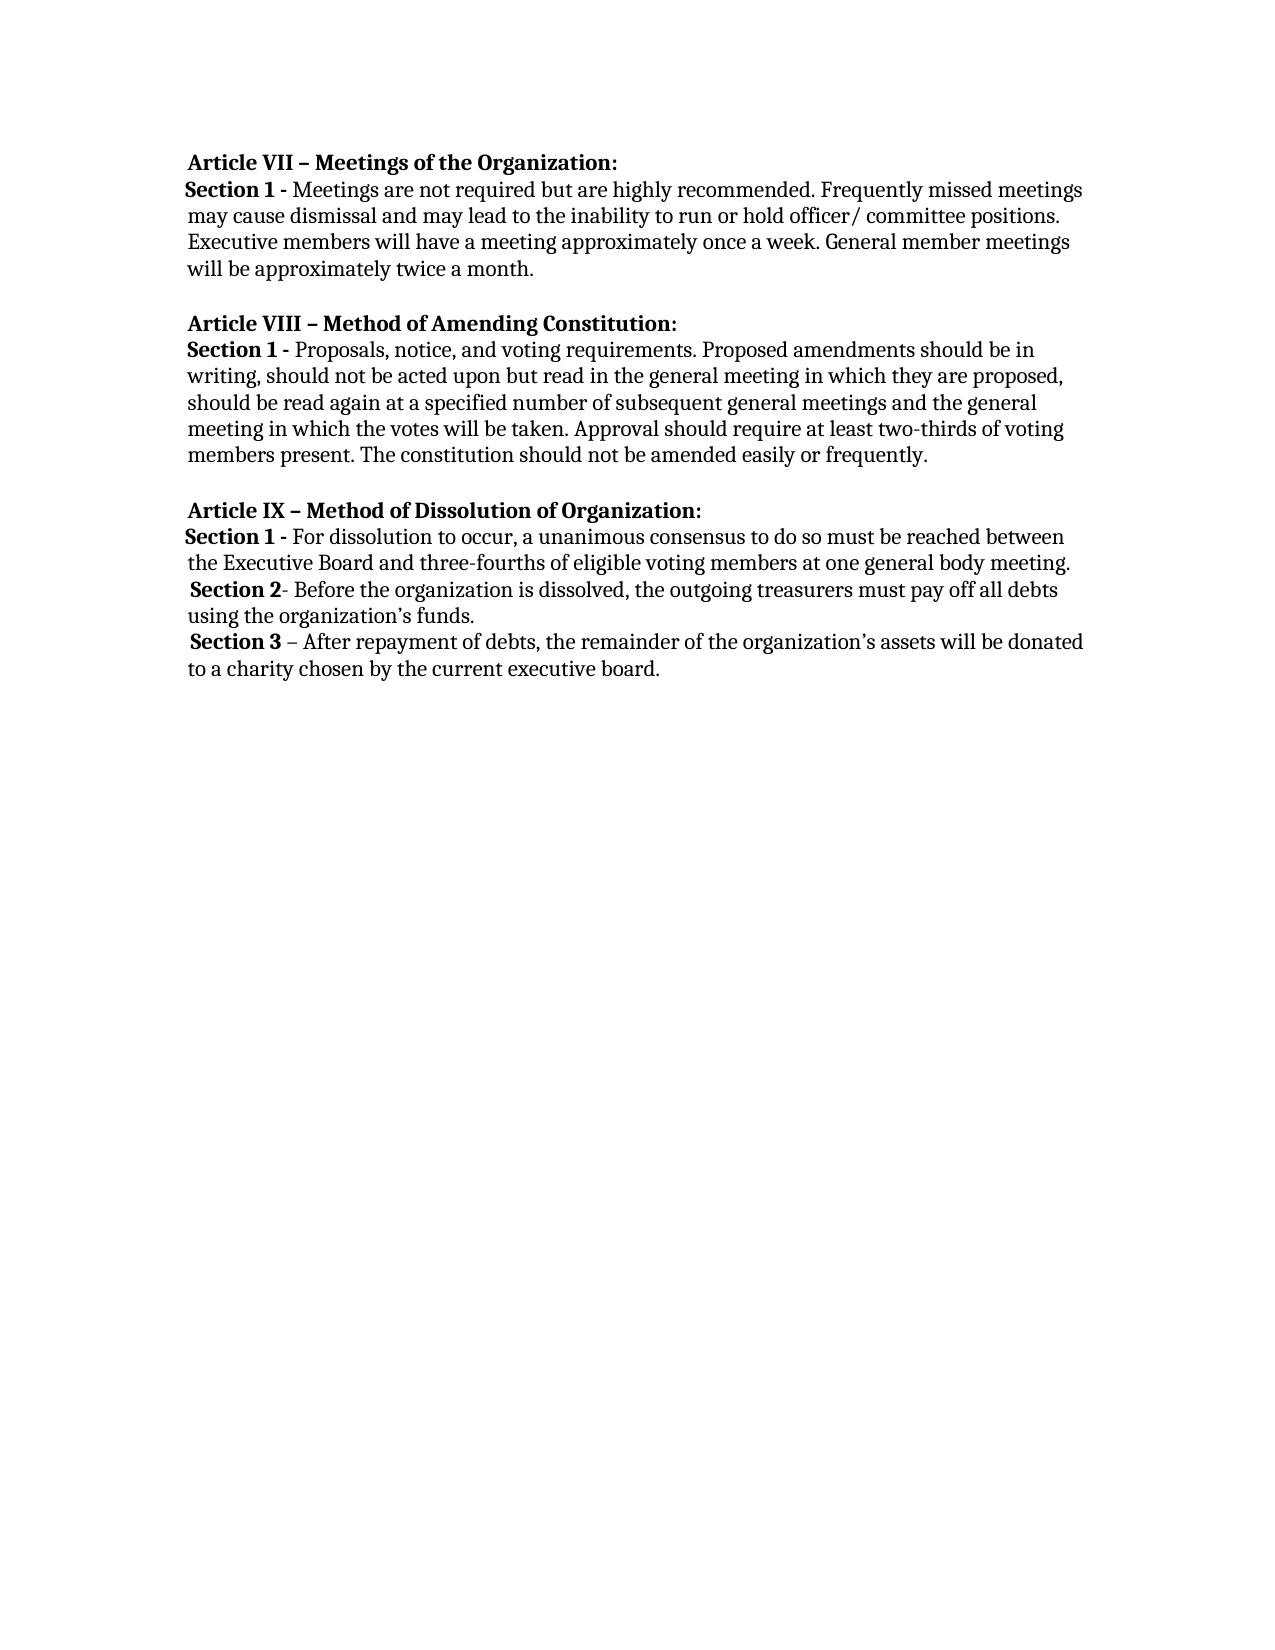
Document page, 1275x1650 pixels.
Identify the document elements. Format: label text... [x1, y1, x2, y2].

text Section 3 – After repayment of debts, the remainder of the organization’s assets will be donated to a charity chosen by the current executive board. [150, 629, 1087, 682]
text Section 1 - For dissolution to occur, a unanimous consensus to do so must be reached between the Executive Board and three-fourths of eligible voting members at one general body meeting. [150, 524, 1087, 576]
text Article VIII – Method of Amending Constitution: [187, 311, 1087, 337]
text Section 2- Before the organization is dissolved, the outgoing treasurers must pay off all debts using the organization’s funds. [150, 576, 1087, 629]
text Section 1 - Proposals, notice, and voting requirements. Proposed amendments should be in writing, should not be acted upon but read in the general meeting in which they are proposed, should be read again at a specified number of subsequent general meetings and the general meeting in which the votes will be taken. Approval should require at least two-thirds of voting members present. The constitution should not be amended easily or frequently. [187, 337, 1087, 469]
text Section 1 - Meetings are not required but are highly recommended. Frequently missed meetings may cause dismissal and may lead to the inability to run or hold officer/ committee positions. Executive members will have a meeting approximately once a week. General member meetings will be approximately twice a month. [150, 176, 1087, 282]
text Article VII – Meetings of the Organization: [150, 150, 1087, 176]
text Article IX – Method of Dissolution of Organization: [150, 497, 1087, 524]
